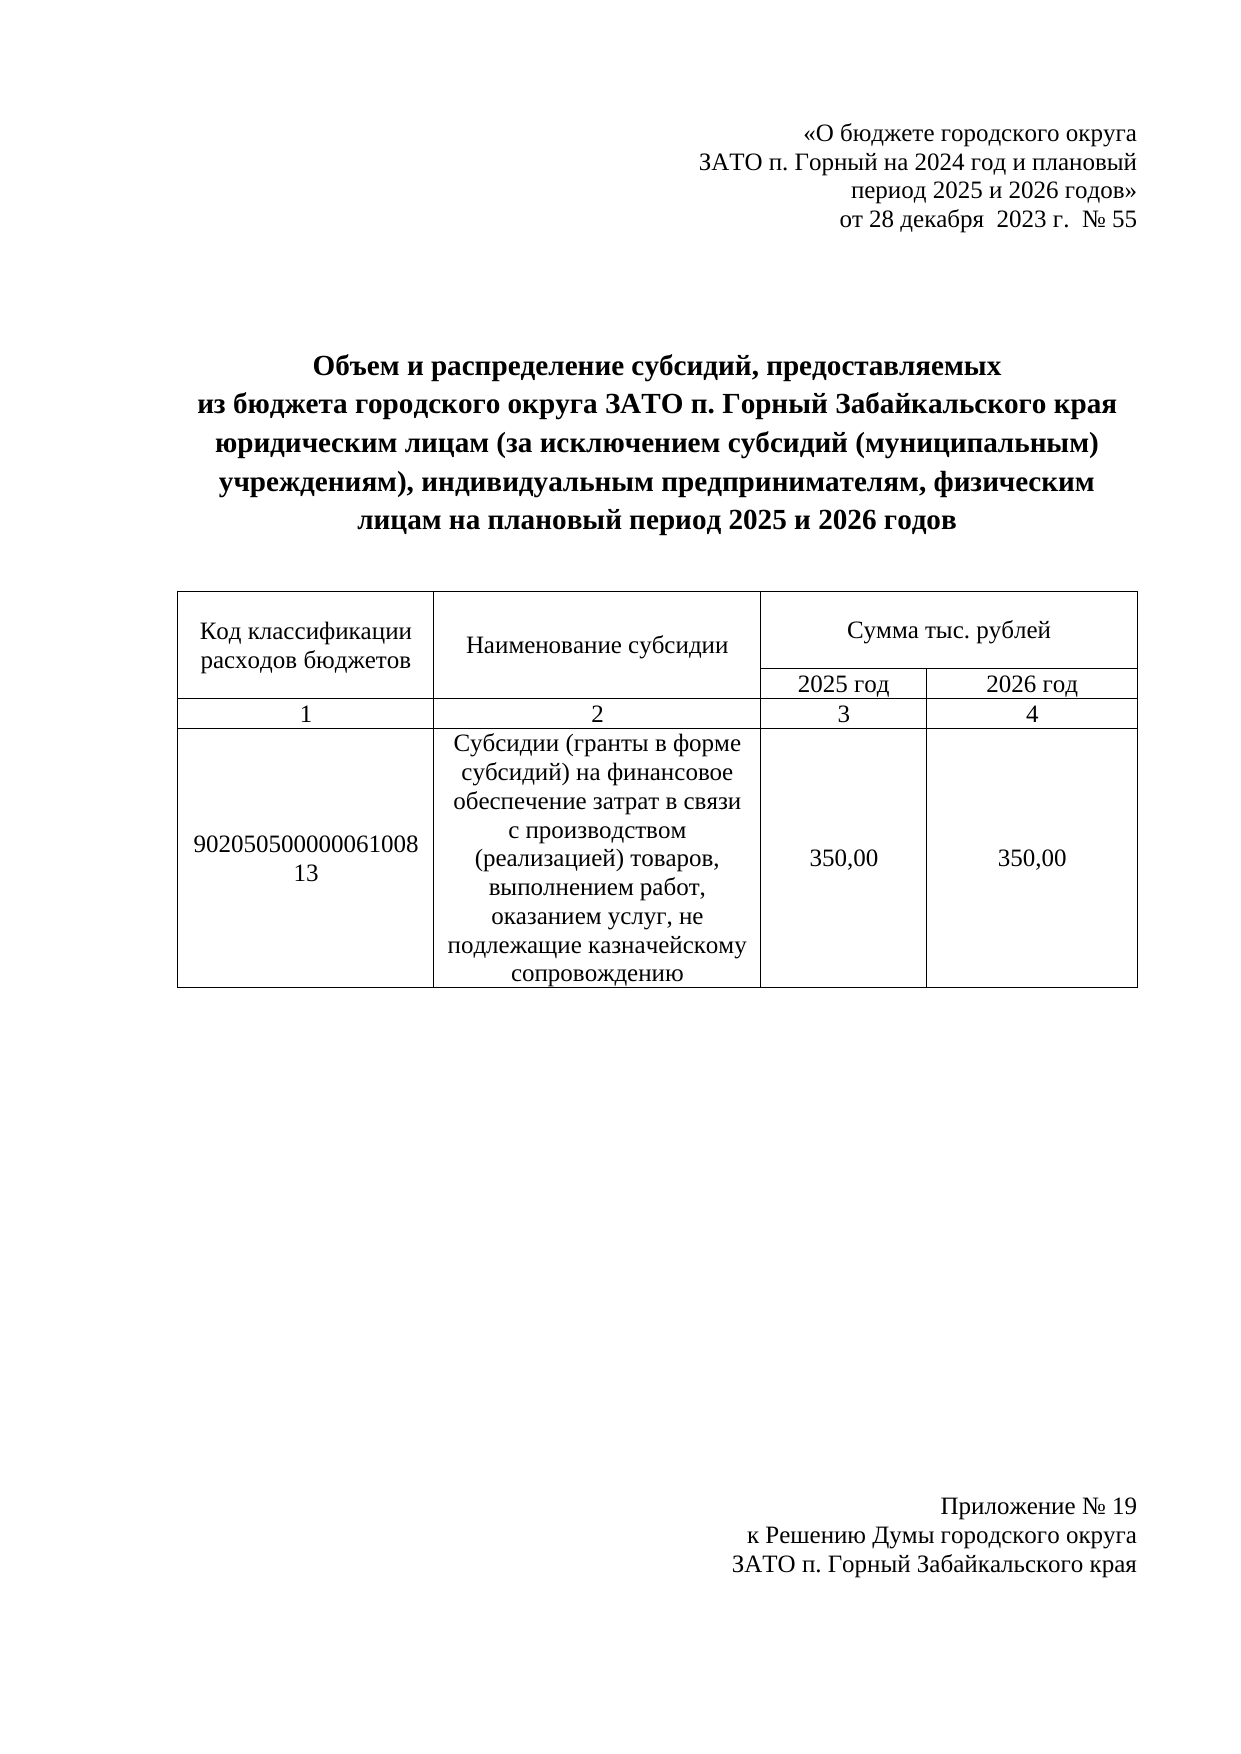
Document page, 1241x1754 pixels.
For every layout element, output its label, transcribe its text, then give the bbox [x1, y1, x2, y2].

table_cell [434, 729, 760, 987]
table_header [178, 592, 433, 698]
text «О бюджете городского округа ЗАТО п. Горный на 2024 год и плановый [664, 118, 1137, 176]
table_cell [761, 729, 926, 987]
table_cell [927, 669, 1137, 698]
text из бюджета городского округа ЗАТО п. Горный Забайкальского края юридическим лицам (за исключением субсидий (муниципальным) учреждениям), индивидуальным предпринимателям, физическим лицам на плановый период 2025 и 2026 годов [177, 387, 1137, 536]
text период 2025 и 2026 годов» [664, 176, 1137, 204]
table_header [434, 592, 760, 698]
text к Решению Думы городского округа [177, 1520, 1137, 1549]
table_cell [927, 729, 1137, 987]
text ЗАТО п. Горный Забайкальского края [177, 1549, 1137, 1578]
text от 28 декабря 2023 г. № 55 [177, 204, 1137, 233]
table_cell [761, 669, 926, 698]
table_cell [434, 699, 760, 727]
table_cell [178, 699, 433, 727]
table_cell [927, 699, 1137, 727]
text Объем и распределение субсидий, предоставляемых [177, 348, 1137, 382]
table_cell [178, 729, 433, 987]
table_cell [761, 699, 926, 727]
text Приложение № 19 [177, 1491, 1137, 1520]
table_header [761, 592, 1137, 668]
